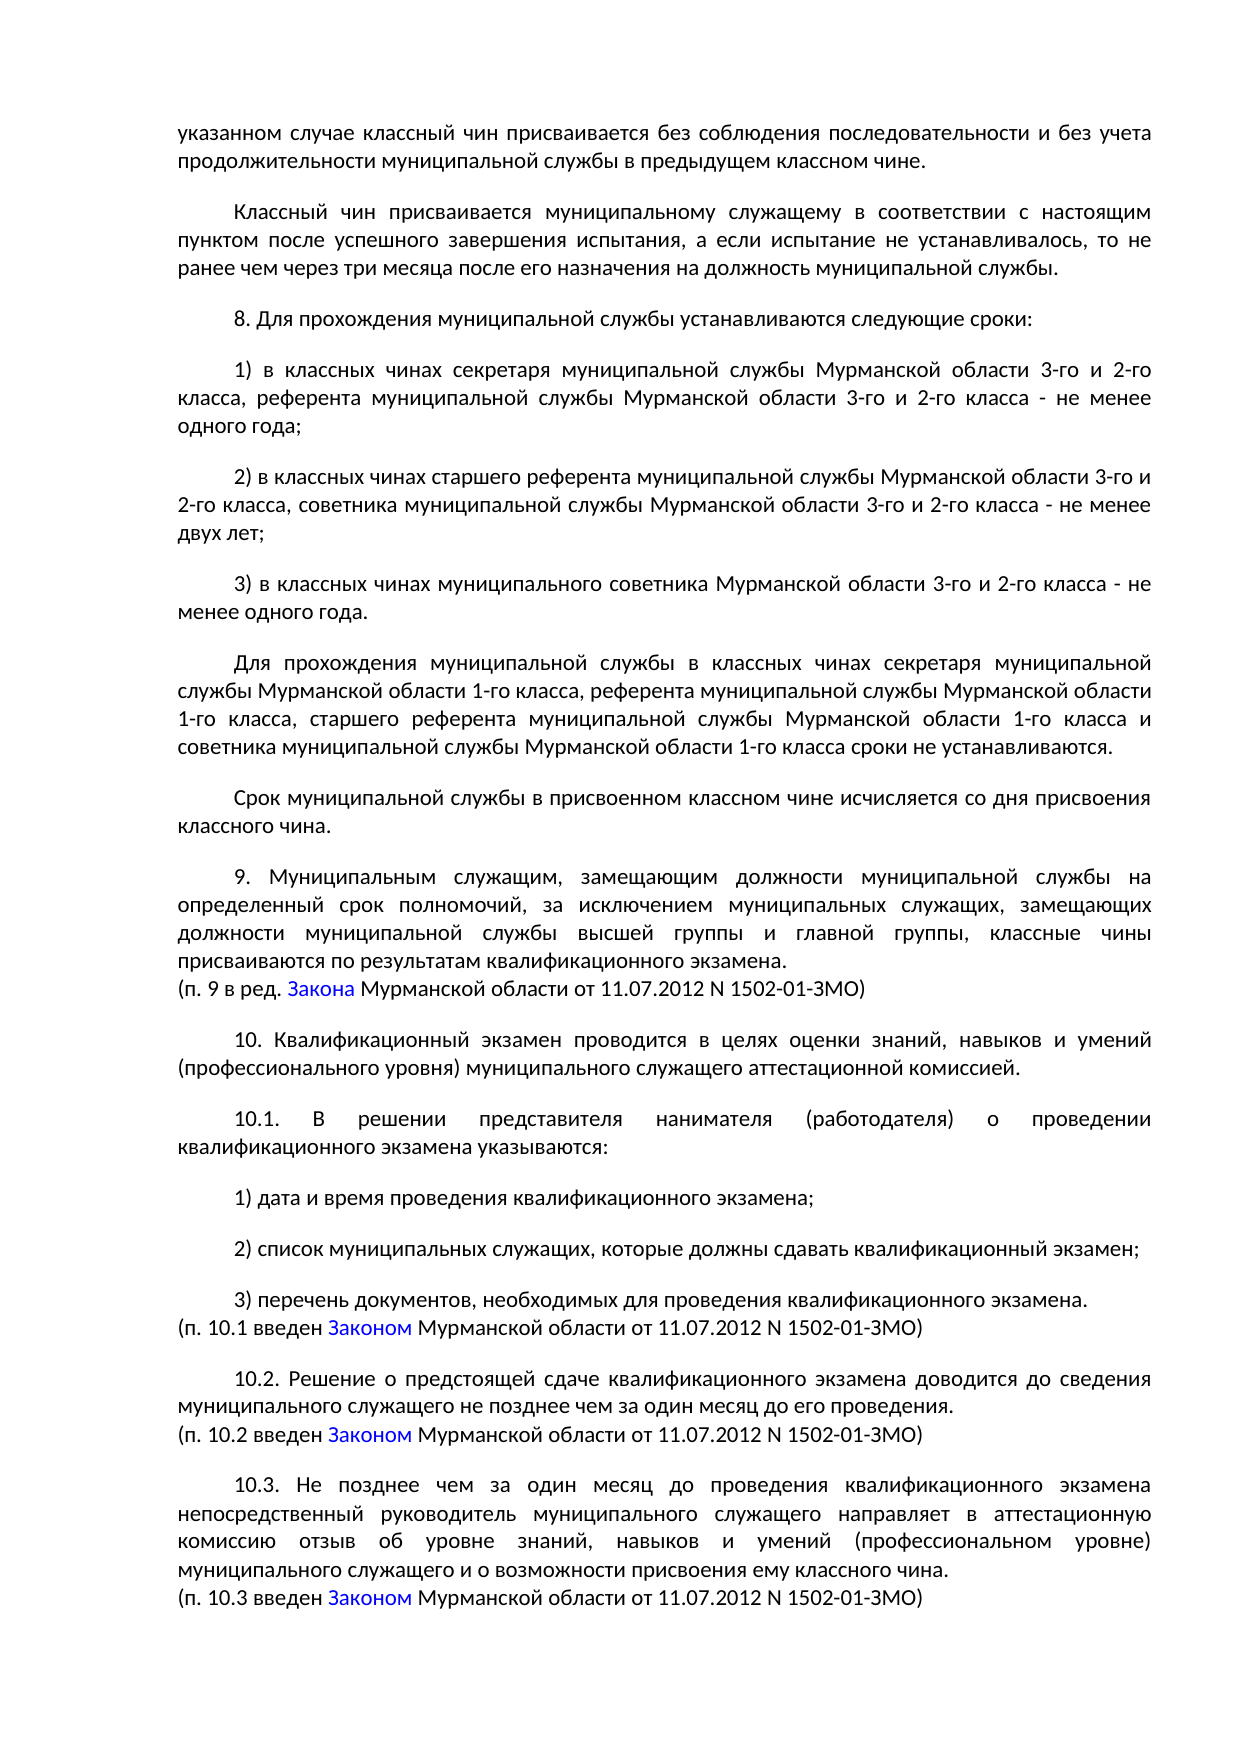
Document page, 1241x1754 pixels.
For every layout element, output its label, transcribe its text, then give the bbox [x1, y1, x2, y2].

text 10.1. В решении представителя нанимателя (работодателя) о проведении квалификационного экзамена указываются: [177, 1104, 1152, 1160]
text 10.2. Решение о предстоящей сдаче квалификационного экзамена доводится до сведения муниципального служащего не позднее чем за один месяц до его проведения. [177, 1364, 1152, 1420]
text Классный чин присваивается муниципальному служащему в соответствии с настоящим пунктом после успешного завершения испытания, а если испытание не устанавливалось, то не ранее чем через три месяца после его назначения на должность муниципальной службы. [177, 197, 1152, 281]
text (п. 10.3 введен Законом Мурманской области от 11.07.2012 N 1502-01-ЗМО) [177, 1583, 1152, 1611]
text 2) в классных чинах старшего референта муниципальной службы Мурманской области 3-го и 2-го класса, советника муниципальной службы Мурманской области 3-го и 2-го класса - не менее двух лет; [177, 462, 1152, 546]
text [177, 118, 1152, 174]
text 1) дата и время проведения квалификационного экзамена; [177, 1183, 1152, 1211]
text 3) в классных чинах муниципального советника Мурманской области 3-го и 2-го класса - не менее одного года. [177, 569, 1152, 625]
text (п. 10.1 введен Законом Мурманской области от 11.07.2012 N 1502-01-ЗМО) [177, 1313, 1152, 1341]
text Срок муниципальной службы в присвоенном классном чине исчисляется со дня присвоения классного чина. [177, 783, 1152, 839]
text 10.3. Не позднее чем за один месяц до проведения квалификационного экзамена непосредственный руководитель муниципального служащего направляет в аттестационную комиссию отзыв об уровне знаний, навыков и умений (профессиональном уровне) муниципального служащего и о возможности присвоения ему классного чина. [177, 1471, 1152, 1583]
text (п. 10.2 введен Законом Мурманской области от 11.07.2012 N 1502-01-ЗМО) [177, 1420, 1152, 1448]
text 8. Для прохождения муниципальной службы устанавливаются следующие сроки: [177, 304, 1152, 332]
text 3) перечень документов, необходимых для проведения квалификационного экзамена. [177, 1285, 1152, 1313]
text 9. Муниципальным служащим, замещающим должности муниципальной службы на определенный срок полномочий, за исключением муниципальных служащих, замещающих должности муниципальной службы высшей группы и главной группы, классные чины присваиваются по результатам квалификационного экзамена. [177, 862, 1152, 974]
text 2) список муниципальных служащих, которые должны сдавать квалификационный экзамен; [177, 1234, 1152, 1262]
text Для прохождения муниципальной службы в классных чинах секретаря муниципальной службы Мурманской области 1-го класса, референта муниципальной службы Мурманской области 1-го класса, старшего референта муниципальной службы Мурманской области 1-го класса и советника муниципальной службы Мурманской области 1-го класса сроки не устанавливаются. [177, 648, 1152, 760]
text 1) в классных чинах секретаря муниципальной службы Мурманской области 3-го и 2-го класса, референта муниципальной службы Мурманской области 3-го и 2-го класса - не менее одного года; [177, 355, 1152, 439]
text 10. Квалификационный экзамен проводится в целях оценки знаний, навыков и умений (профессионального уровня) муниципального служащего аттестационной комиссией. [177, 1025, 1152, 1081]
text (п. 9 в ред. Закона Мурманской области от 11.07.2012 N 1502-01-ЗМО) [177, 974, 1152, 1002]
